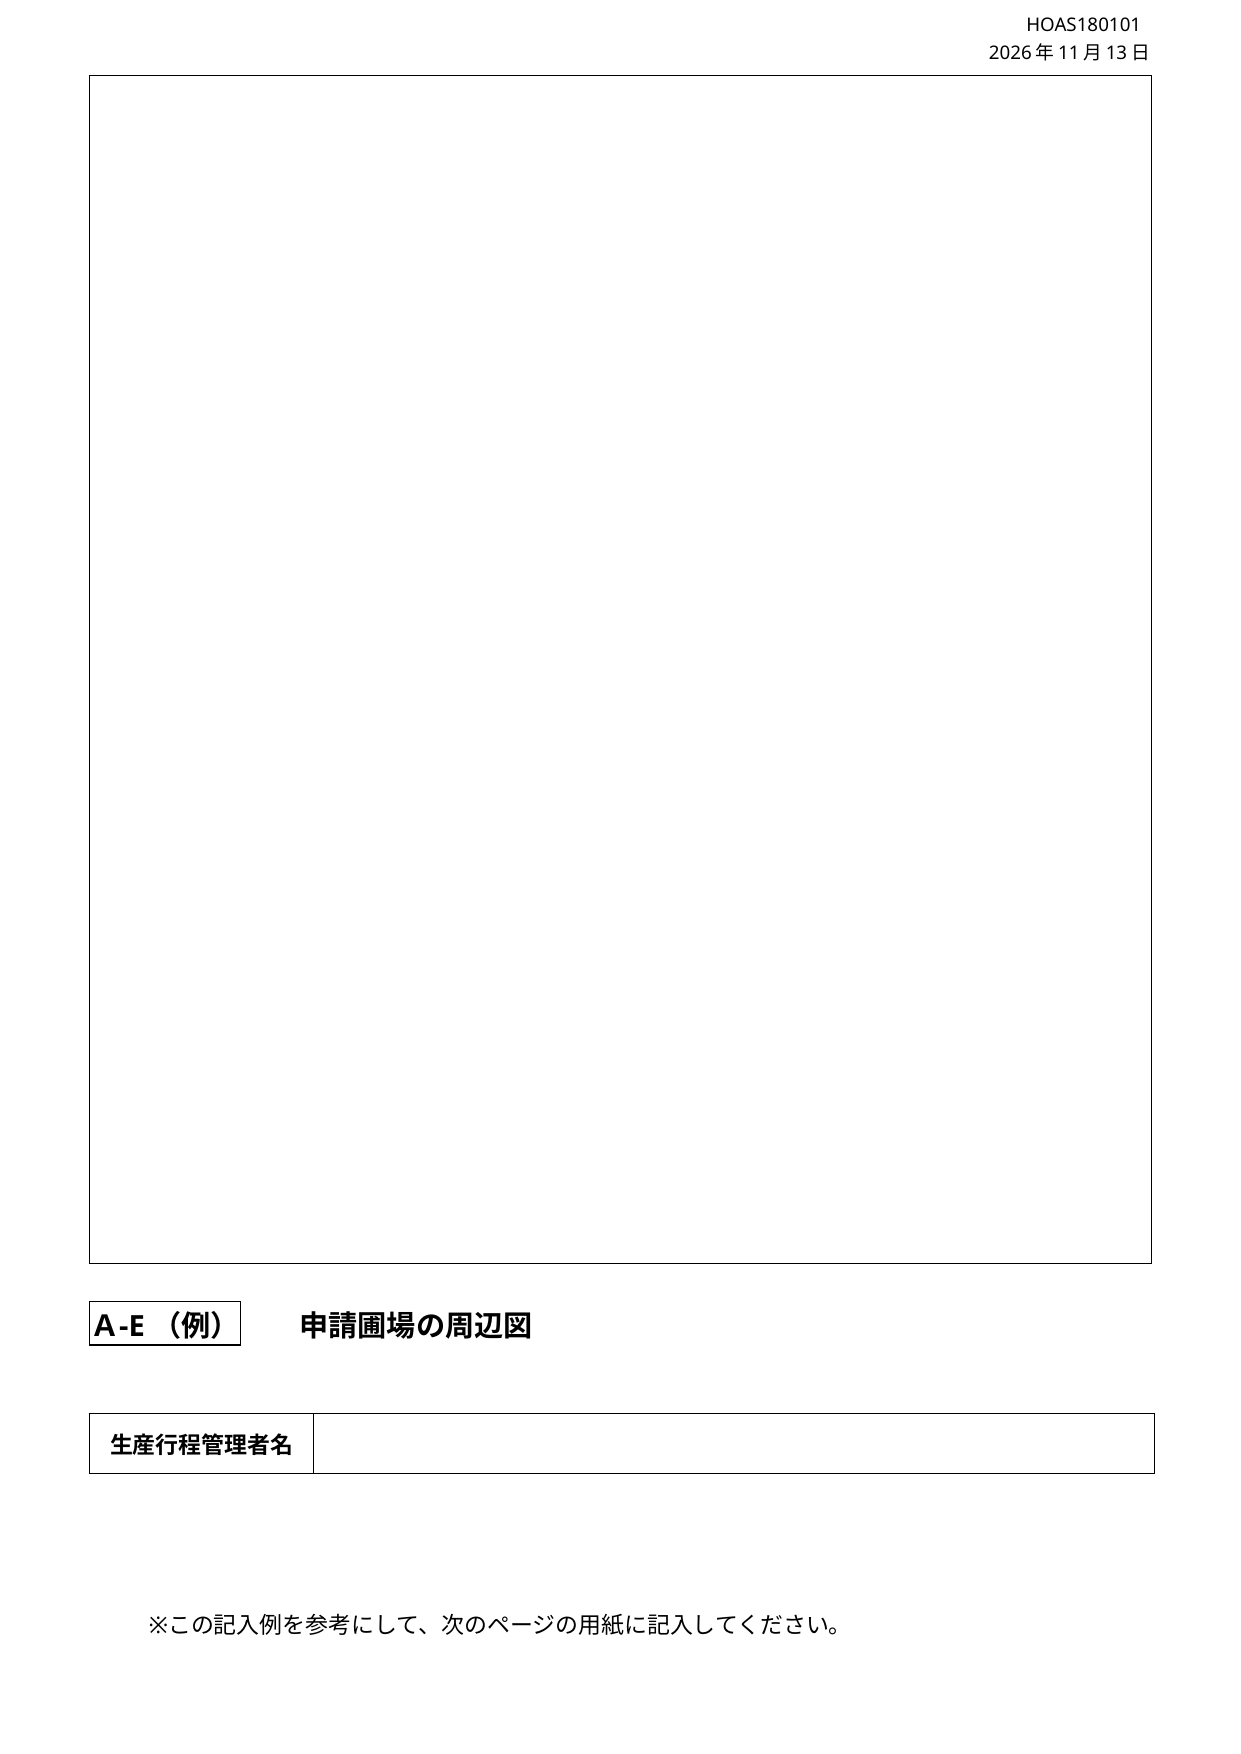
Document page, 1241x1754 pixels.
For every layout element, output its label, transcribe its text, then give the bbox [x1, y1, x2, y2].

table_header [90, 76, 1151, 1263]
table_header 生産行程管理者名 [90, 1414, 313, 1473]
table_header [314, 1414, 1154, 1473]
text ※この記入例を参考にして、次のページの用紙に記入してください。 [103, 1593, 1152, 1653]
text Ａ-E （例） 申請圃場の周辺図 [89, 1293, 1152, 1353]
